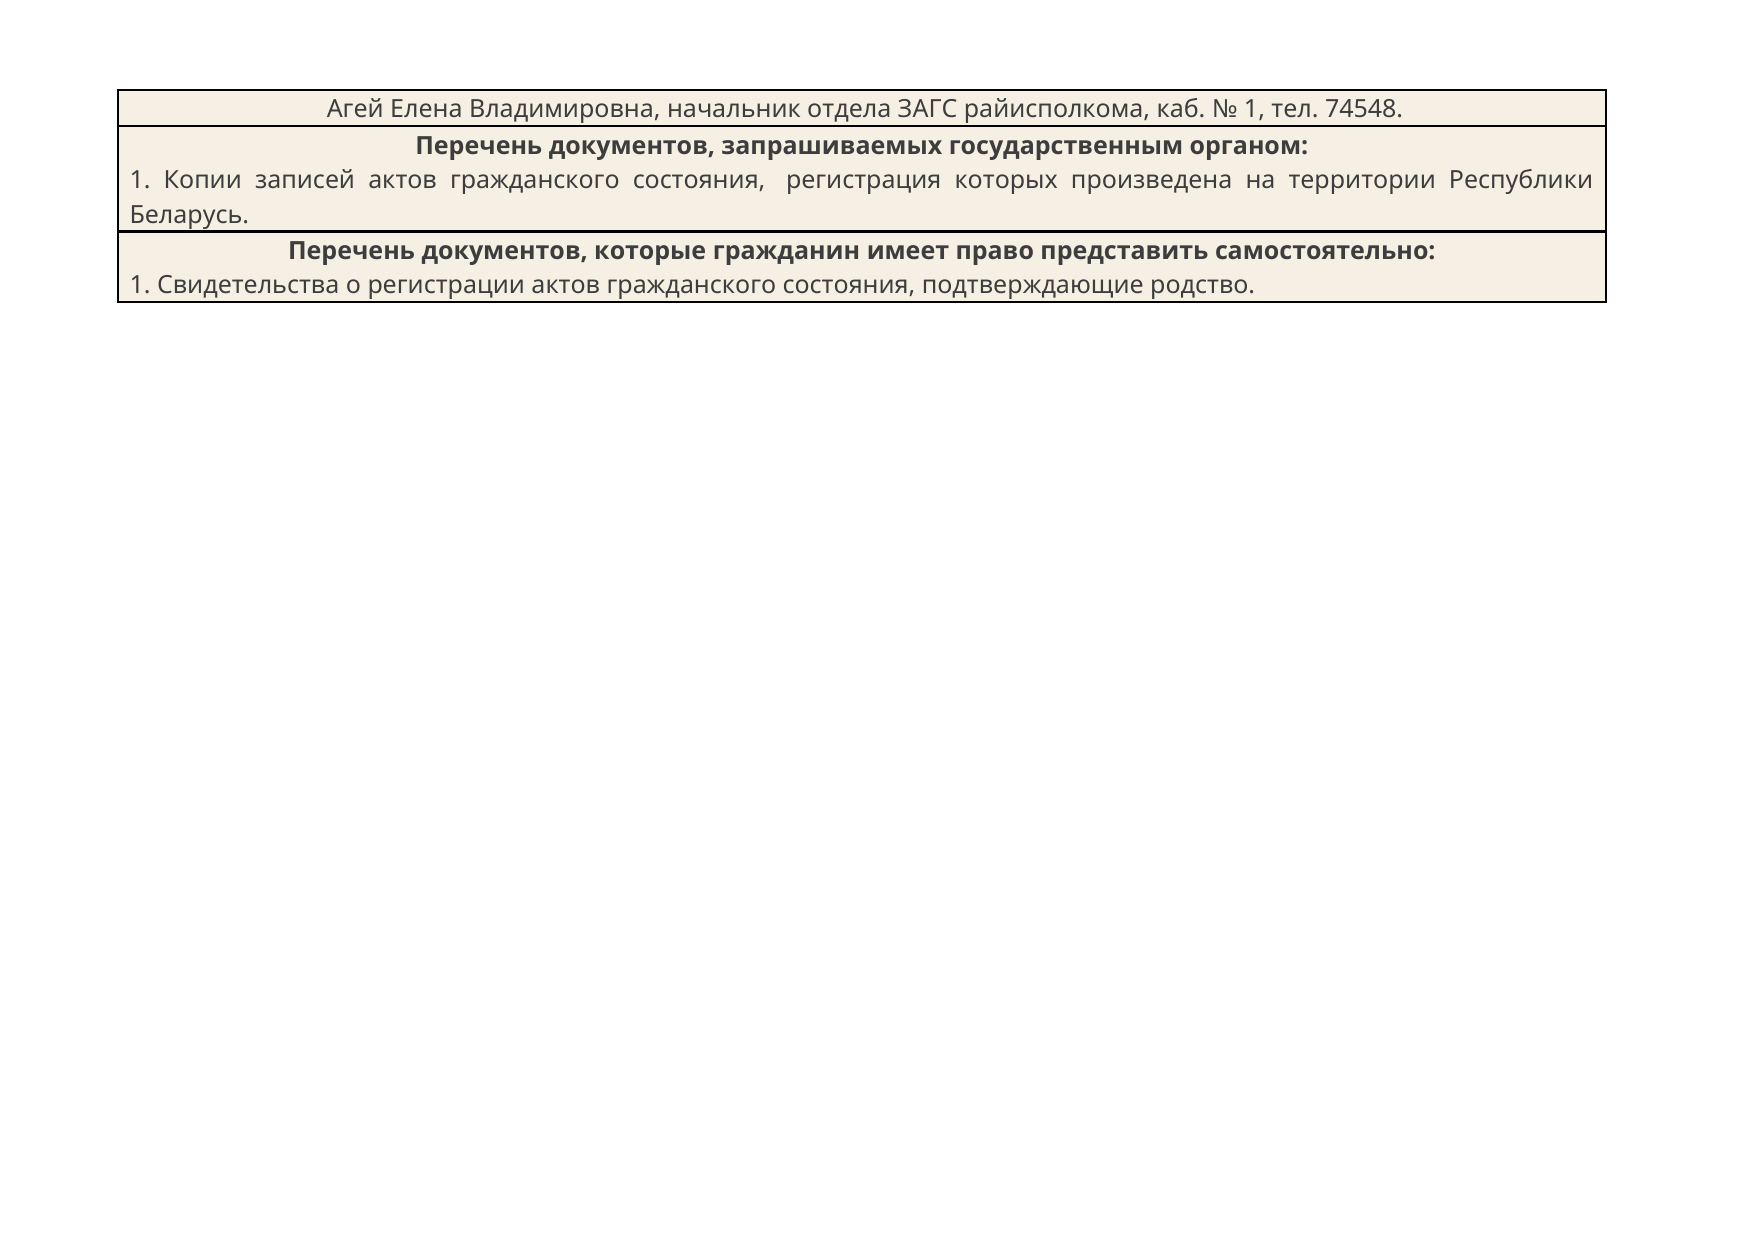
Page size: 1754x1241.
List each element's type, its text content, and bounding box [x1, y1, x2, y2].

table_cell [119, 91, 1605, 125]
table_cell Перечень документов, которые гражданин имеет право представить самостоятельно: 1. Свидетельства о регистрации актов гражданского состояния, подтверждающие родство. [119, 233, 1605, 301]
table_cell Перечень документов, запрашиваемых государственным органом: 1. Копии записей актов гражданского состояния, регистрация которых произведена на территории Республики Беларусь. [119, 127, 1605, 230]
